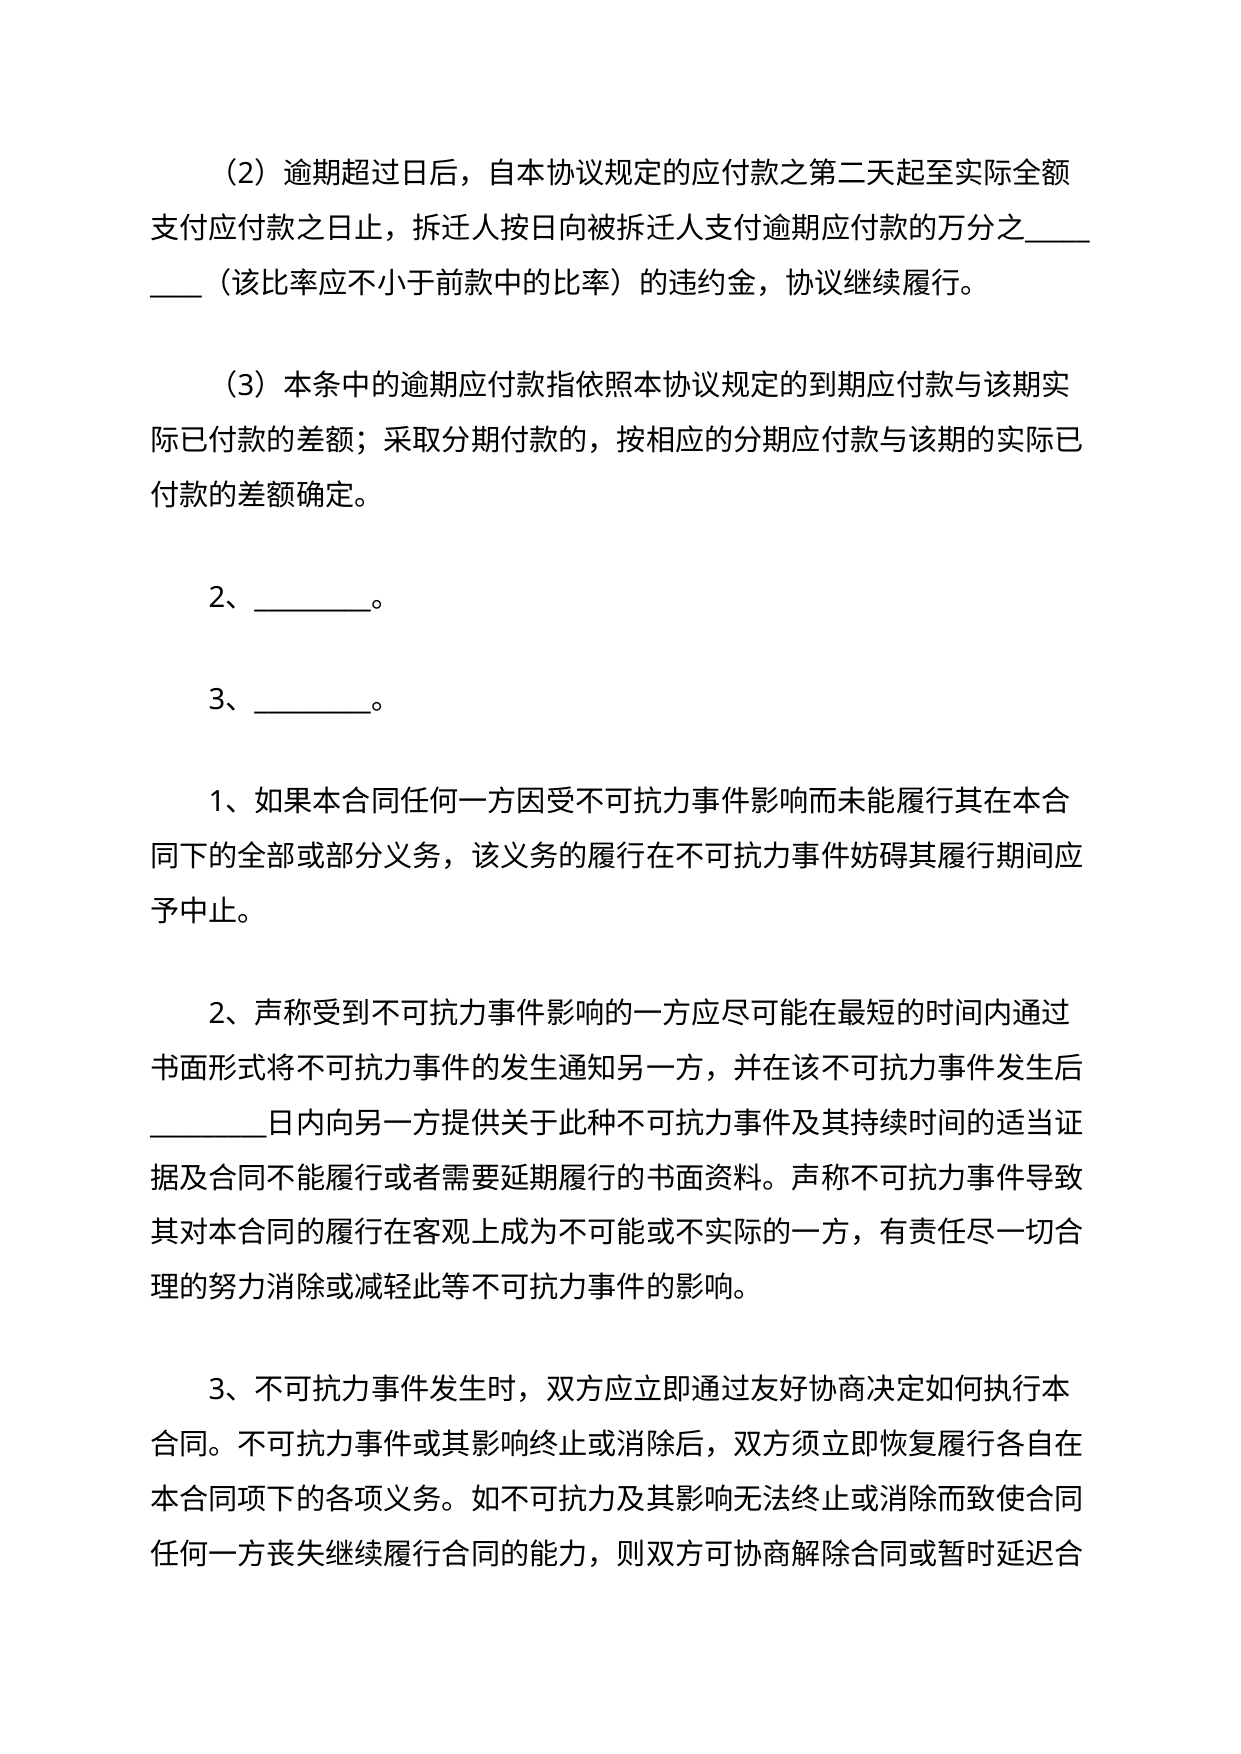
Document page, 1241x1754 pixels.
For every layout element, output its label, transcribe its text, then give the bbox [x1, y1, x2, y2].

text （3）本条中的逾期应付款指依照本协议规定的到期应付款与该期实际已付款的差额；采取分期付款的，按相应的分期应付款与该期的实际已付款的差额确定。 [150, 362, 1090, 514]
text 3、_________。 [150, 676, 1090, 718]
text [150, 1366, 1090, 1573]
text 2、_________。 [150, 574, 1090, 616]
text 1、如果本合同任何一方因受不可抗力事件影响而未能履行其在本合同下的全部或部分义务，该义务的履行在不可抗力事件妨碍其履行期间应予中止。 [150, 778, 1090, 930]
text （2）逾期超过日后，自本协议规定的应付款之第二天起至实际全额支付应付款之日止，拆迁人按日向被拆迁人支付逾期应付款的万分之_________（该比率应不小于前款中的比率）的违约金，协议继续履行。 [150, 150, 1090, 302]
text 2、声称受到不可抗力事件影响的一方应尽可能在最短的时间内通过书面形式将不可抗力事件的发生通知另一方，并在该不可抗力事件发生后_________日内向另一方提供关于此种不可抗力事件及其持续时间的适当证据及合同不能履行或者需要延期履行的书面资料。声称不可抗力事件导致其对本合同的履行在客观上成为不可能或不实际的一方，有责任尽一切合理的努力消除或减轻此等不可抗力事件的影响。 [150, 989, 1090, 1306]
